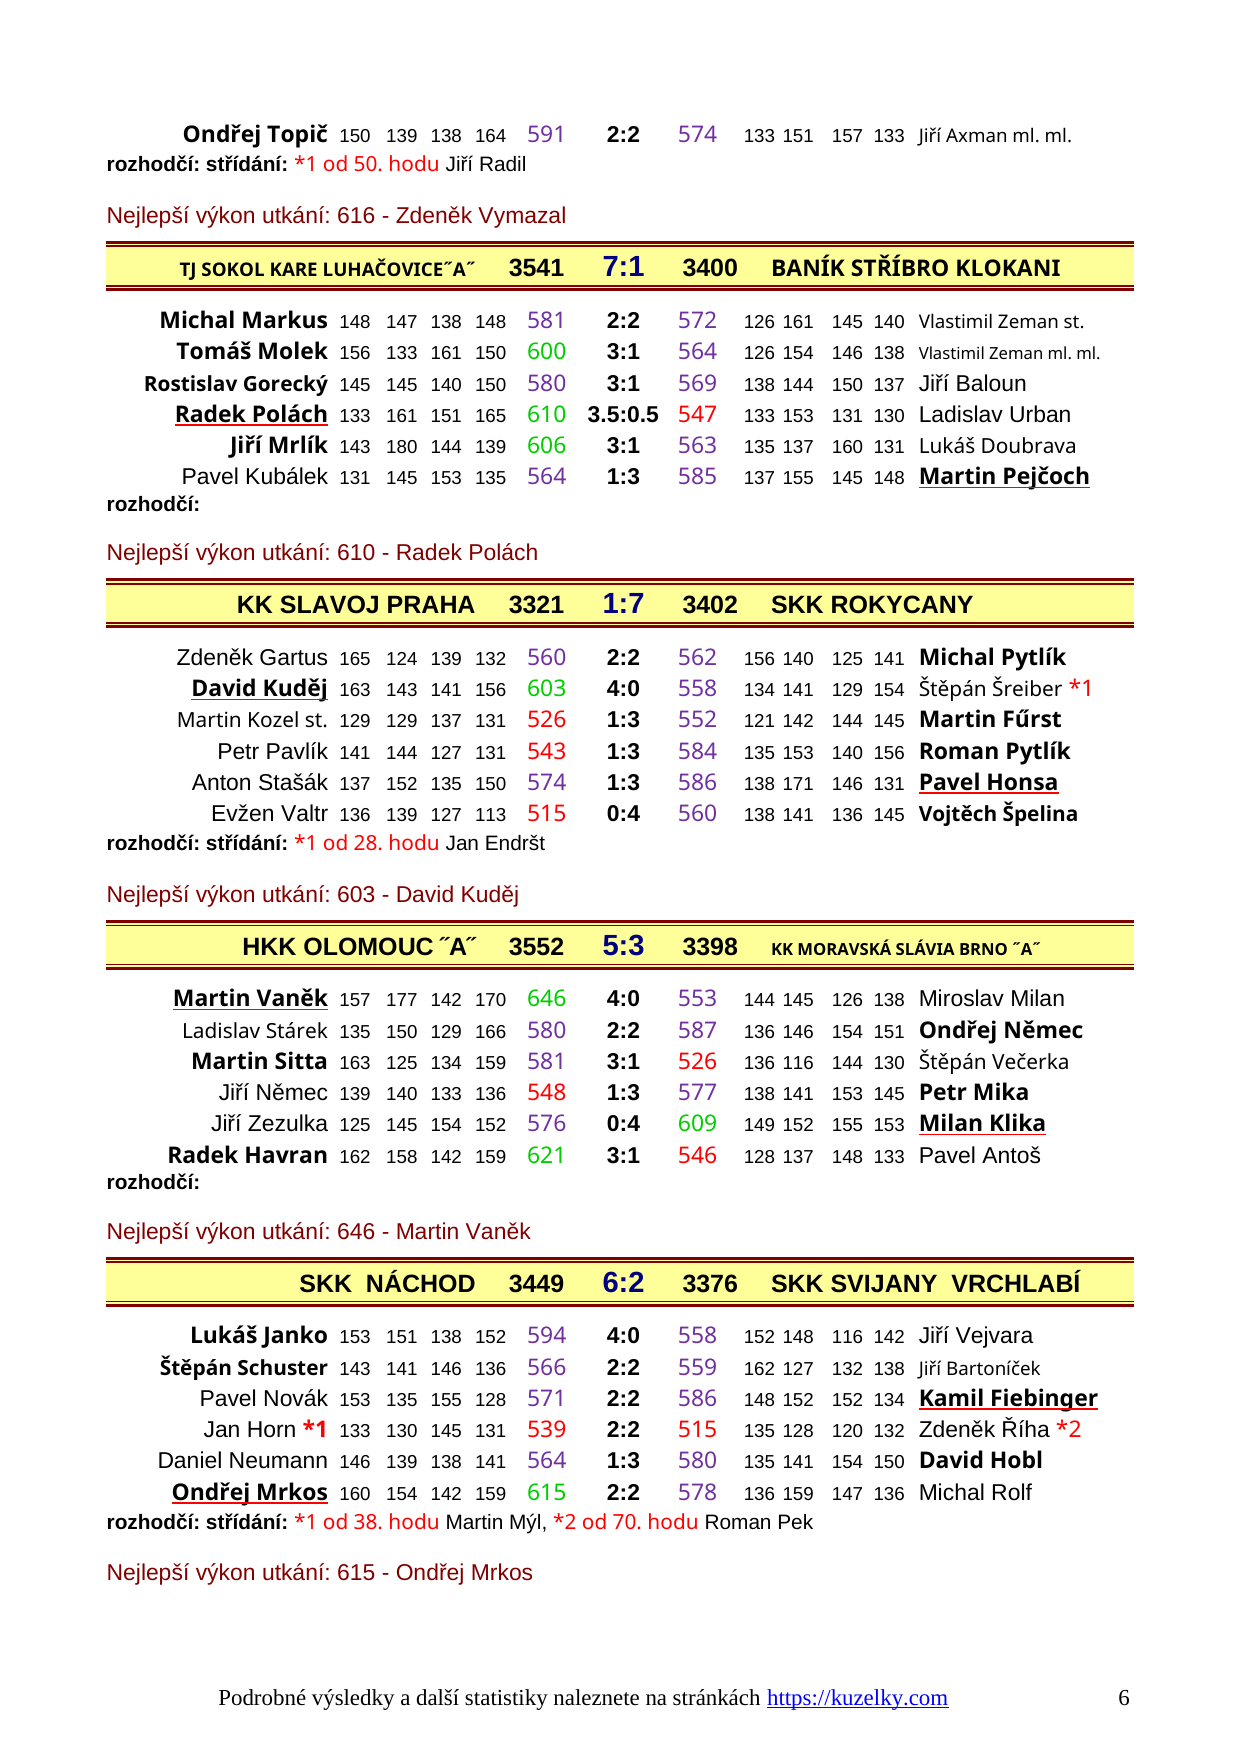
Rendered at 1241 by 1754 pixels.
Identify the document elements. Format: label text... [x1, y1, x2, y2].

text Pavel Kubálek 131 145 153 135 564 1:3 585 137 155 145 148 Martin Pejčoch [106, 460, 1134, 491]
text Petr Pavlík 141 144 127 131 543 1:3 584 135 153 140 156 Roman Pytlík [106, 735, 1134, 766]
text Nejlepší výkon utkání: 646 - Martin Vaněk [106, 1218, 1134, 1244]
text Daniel Neumann 146 139 138 141 564 1:3 580 135 141 154 150 David Hobl [106, 1444, 1134, 1476]
text Jiří Mrlík 143 180 144 139 606 3:1 563 135 137 160 131 Lukáš Doubrava [106, 429, 1134, 460]
text Nejlepší výkon utkání: 616 - Zdeněk Vymazal [106, 202, 1134, 228]
text HKK Olomouc ˝A˝ 3552 5:3 3398 KK Moravská Slávia Brno ˝A˝ [106, 926, 1134, 964]
text Zdeněk Gartus 165 124 139 132 560 2:2 562 156 140 125 141 Michal Pytlík [106, 641, 1134, 672]
text Ondřej Topič 150 139 138 164 591 2:2 574 133 151 157 133 Jiří Axman ml. ml. [106, 118, 1134, 149]
text Tomáš Molek 156 133 161 150 600 3:1 564 126 154 146 138 Vlastimil Zeman ml. ml. [106, 335, 1134, 366]
text Evžen Valtr 136 139 127 113 515 0:4 560 138 141 136 145 Vojtěch Špelina [106, 797, 1134, 828]
text Ladislav Stárek 135 150 129 166 580 2:2 587 136 146 154 151 Ondřej Němec [106, 1014, 1134, 1045]
text Martin Sitta 163 125 134 159 581 3:1 526 136 116 144 130 Štěpán Večerka [106, 1045, 1134, 1076]
text Martin Kozel st. 129 129 137 131 526 1:3 552 121 142 144 145 Martin Fűrst [106, 703, 1134, 735]
text Ondřej Mrkos 160 154 142 159 615 2:2 578 136 159 147 136 Michal Rolf [106, 1476, 1134, 1507]
text Jan Horn *1 133 130 145 131 539 2:2 515 135 128 120 132 Zdeněk Říha *2 [106, 1413, 1134, 1444]
text Jiří Němec 139 140 133 136 548 1:3 577 138 141 153 145 Petr Mika [106, 1076, 1134, 1107]
text Jiří Zezulka 125 145 154 152 576 0:4 609 149 152 155 153 Milan Klika [106, 1107, 1134, 1139]
text Lukáš Janko 153 151 138 152 594 4:0 558 152 148 116 142 Jiří Vejvara [106, 1319, 1134, 1351]
text KK Slavoj Praha 3321 1:7 3402 SKK Rokycany [106, 585, 1134, 622]
text rozhodčí: střídání: *1 od 50. hodu Jiří Radil [106, 149, 1134, 178]
text rozhodčí: [106, 491, 1134, 515]
text David Kuděj 163 143 141 156 603 4:0 558 134 141 129 154 Štěpán Šreiber *1 [106, 672, 1134, 703]
text rozhodčí: [106, 1170, 1134, 1194]
text Martin Vaněk 157 177 142 170 646 4:0 553 144 145 126 138 Miroslav Milan [106, 982, 1134, 1014]
text SKK Náchod 3449 6:2 3376 SKK Svijany Vrchlabí [106, 1263, 1134, 1301]
text Anton Stašák 137 152 135 150 574 1:3 586 138 171 146 131 Pavel Honsa [106, 766, 1134, 797]
text rozhodčí: střídání: *1 od 38. hodu Martin Mýl, *2 od 70. hodu Roman Pek [106, 1507, 1134, 1535]
text Štěpán Schuster 143 141 146 136 566 2:2 559 162 127 132 138 Jiří Bartoníček [106, 1351, 1134, 1382]
text Pavel Novák 153 135 155 128 571 2:2 586 148 152 152 134 Kamil Fiebinger [106, 1382, 1134, 1413]
text rozhodčí: střídání: *1 od 28. hodu Jan Endršt [106, 828, 1134, 857]
text Radek Havran 162 158 142 159 621 3:1 546 128 137 148 133 Pavel Antoš [106, 1139, 1134, 1170]
text Radek Polách 133 161 151 165 610 3.5:0.5 547 133 153 131 130 Ladislav Urban [106, 398, 1134, 429]
text Rostislav Gorecký 145 145 140 150 580 3:1 569 138 144 150 137 Jiří Baloun [106, 366, 1134, 398]
text Nejlepší výkon utkání: 603 - David Kuděj [106, 881, 1134, 907]
text Nejlepší výkon utkání: 610 - Radek Polách [106, 539, 1134, 566]
text Michal Markus 148 147 138 148 581 2:2 572 126 161 145 140 Vlastimil Zeman st. [106, 304, 1134, 335]
text TJ Sokol KARE Luhačovice˝A˝ 3541 7:1 3400 Baník Stříbro Klokani [106, 247, 1134, 285]
text Nejlepší výkon utkání: 615 - Ondřej Mrkos [106, 1559, 1134, 1586]
